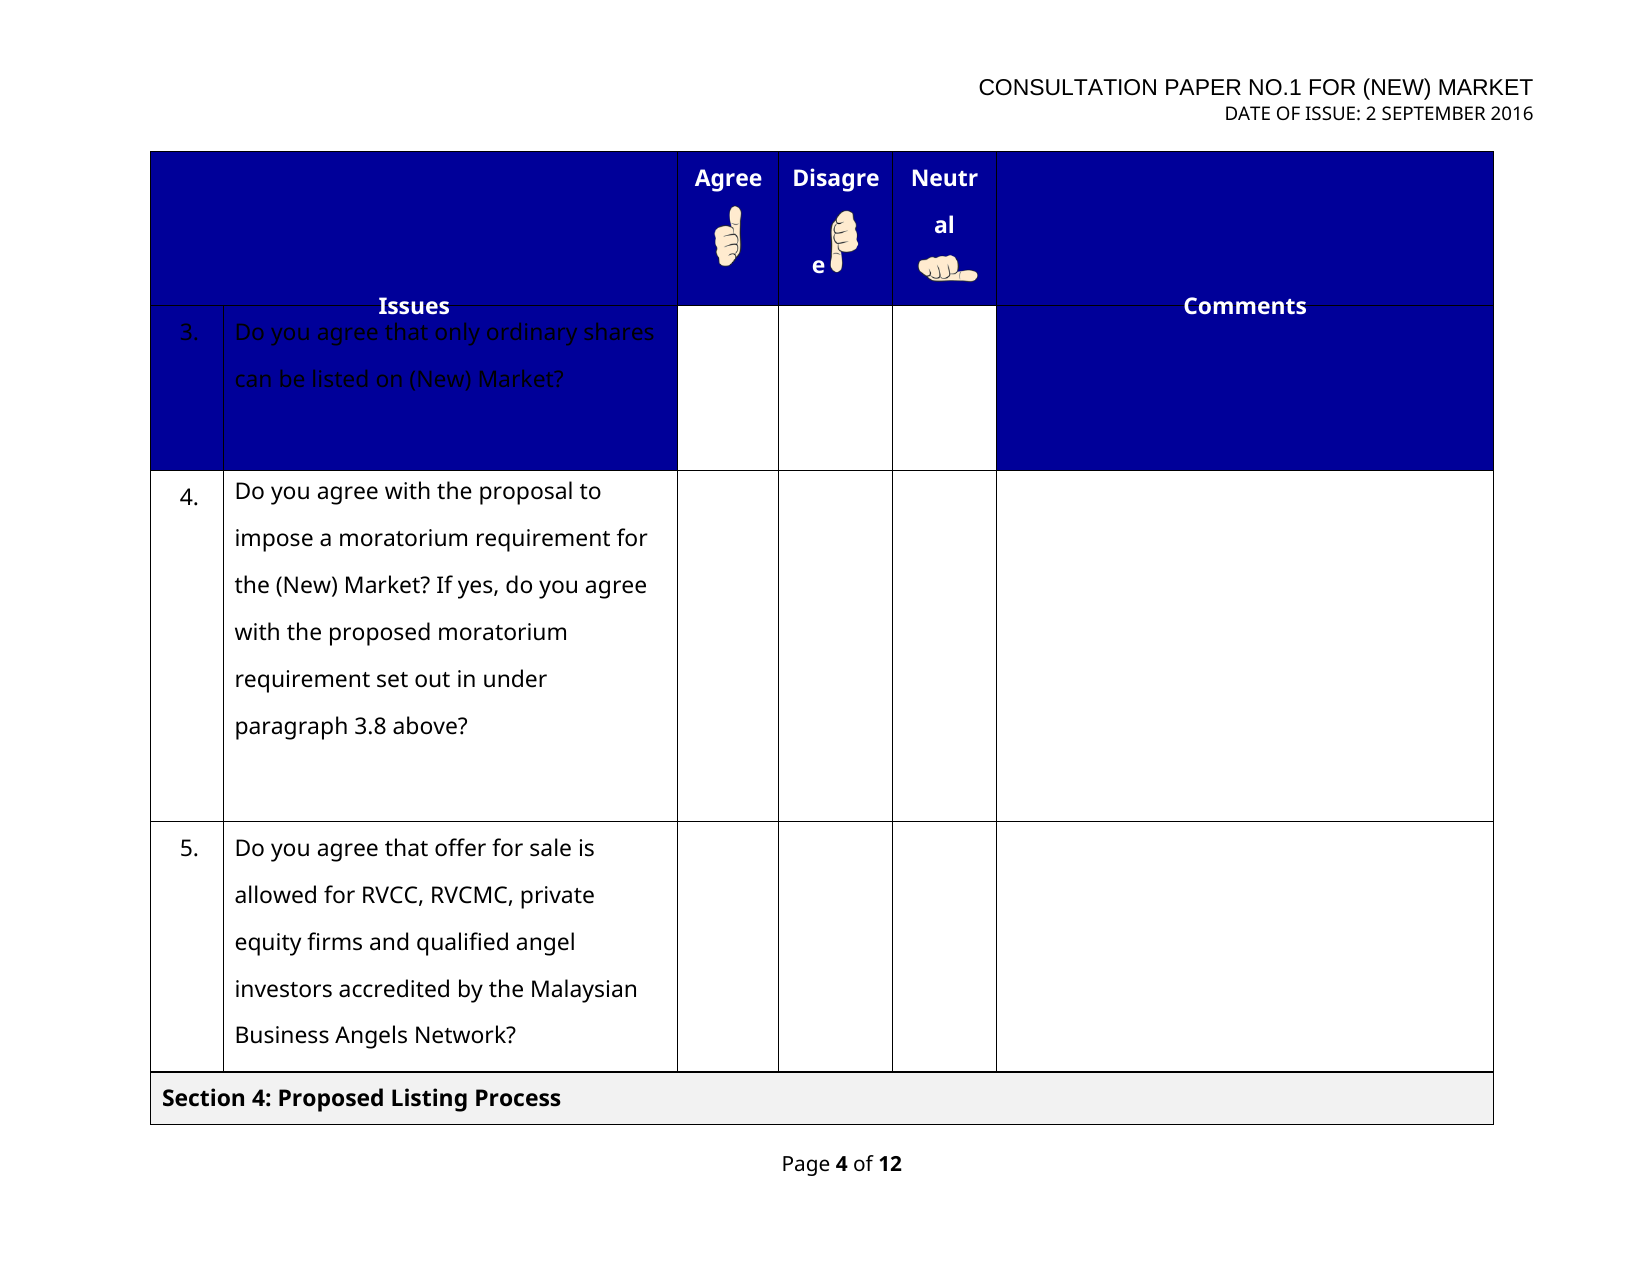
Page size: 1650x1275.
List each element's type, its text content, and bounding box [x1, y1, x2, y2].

picture [825, 209, 860, 274]
table_cell [678, 471, 778, 821]
table_cell [997, 306, 1493, 470]
table_header Comments [997, 152, 1493, 305]
table_header Agree [678, 152, 778, 305]
table_cell [151, 306, 223, 470]
table_cell [893, 306, 996, 470]
table_cell [779, 822, 892, 1071]
table_cell [779, 471, 892, 821]
table_cell [997, 471, 1493, 821]
table_cell Section 4: Proposed Listing Process [151, 1073, 1493, 1124]
table_cell Do you agree with the proposal to impose a moratorium requirement for the (New) Market? If yes, do you agree with the proposed moratorium requirement set out in under paragraph 3.8 above? [224, 471, 677, 821]
picture [910, 251, 979, 284]
table_cell [151, 471, 223, 821]
table_cell [678, 822, 778, 1071]
table_cell [779, 306, 892, 470]
table_header Disagree [779, 152, 892, 305]
table_cell [893, 471, 996, 821]
table_cell [997, 822, 1493, 1071]
table_cell [893, 822, 996, 1071]
table_cell [678, 306, 778, 470]
picture [711, 204, 746, 269]
table_header Neutral [893, 152, 996, 305]
table_header Issues [151, 152, 677, 305]
table_cell Do you agree that only ordinary shares can be listed on (New) Market? [224, 306, 677, 470]
table_cell [151, 822, 223, 1071]
table_cell Do you agree that offer for sale is allowed for RVCC, RVCMC, private equity firms and qualified angel investors accredited by the Malaysian Business Angels Network? [224, 822, 677, 1071]
